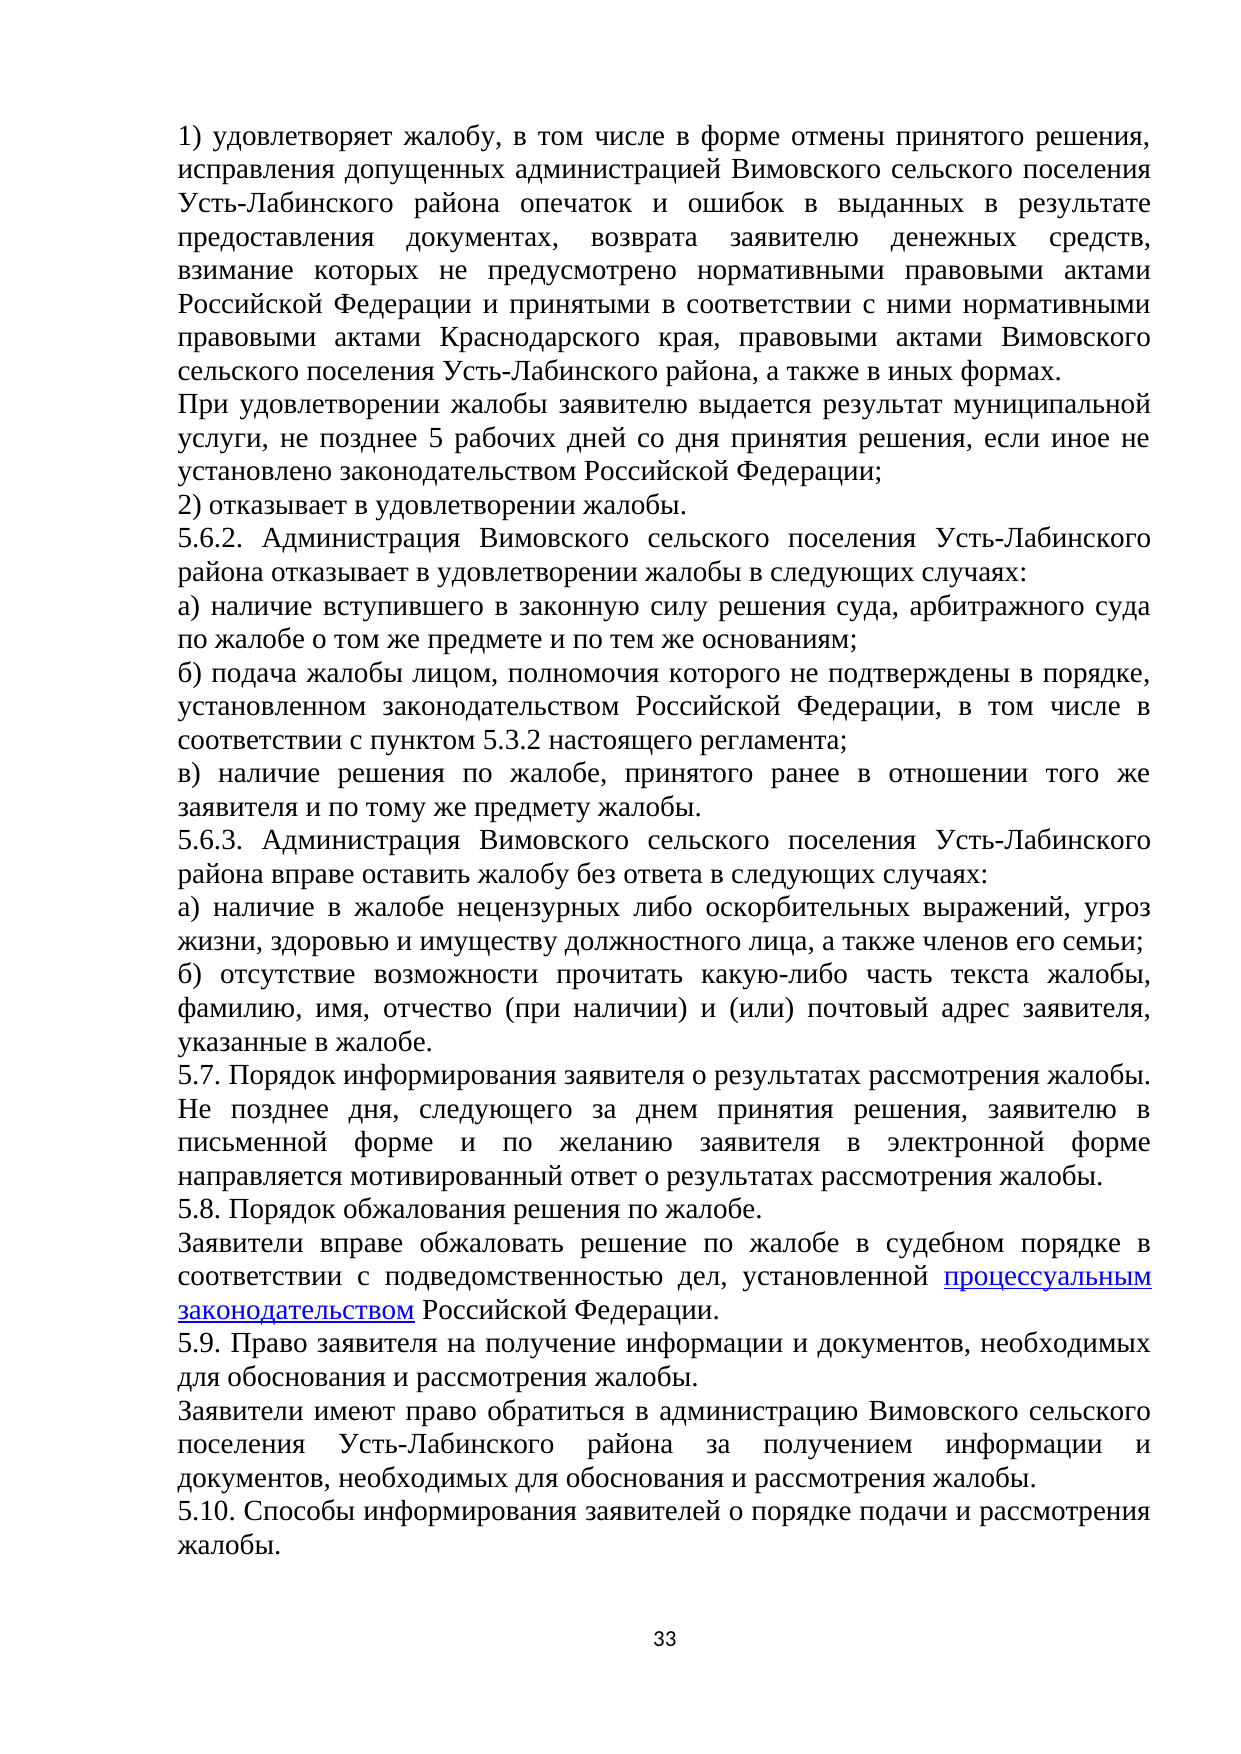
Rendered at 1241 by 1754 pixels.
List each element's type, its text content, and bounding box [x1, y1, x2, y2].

text При удовлетворении жалобы заявителю выдается результат муниципальной услуги, не позднее 5 рабочих дней со дня принятия решения, если иное не установлено законодательством Российской Федерации; [177, 386, 1152, 487]
text 5.10. Способы информирования заявителей о порядке подачи и рассмотрения жалобы. [177, 1493, 1152, 1560]
text а) наличие в жалобе нецензурных либо оскорбительных выражений, угроз жизни, здоровью и имуществу должностного лица, а также членов его семьи; [177, 889, 1152, 957]
text Не позднее дня, следующего за днем принятия решения, заявителю в письменной форме и по желанию заявителя в электронной форме направляется мотивированный ответ о результатах рассмотрения жалобы. [177, 1091, 1152, 1191]
text в) наличие решения по жалобе, принятого ранее в отношении того же заявителя и по тому же предмету жалобы. [177, 755, 1152, 822]
text 5.6.3. Администрация Вимовского сельского поселения Усть-Лабинского района вправе оставить жалобу без ответа в следующих случаях: [177, 822, 1152, 889]
text 5.8. Порядок обжалования решения по жалобе. [177, 1191, 1152, 1225]
text 1) удовлетворяет жалобу, в том числе в форме отмены принятого решения, исправления допущенных администрацией Вимовского сельского поселения Усть-Лабинского района опечаток и ошибок в выданных в результате предоставления документах, возврата заявителю денежных средств, взимание которых не предусмотрено нормативными правовыми актами Российской Федерации и принятыми в соответствии с ними нормативными правовыми актами Краснодарского края, правовыми актами Вимовского сельского поселения Усть-Лабинского района, а также в иных формах. [177, 118, 1152, 386]
text а) наличие вступившего в законную силу решения суда, арбитражного суда по жалобе о том же предмете и по тем же основаниям; [177, 588, 1152, 655]
text б) отсутствие возможности прочитать какую-либо часть текста жалобы, фамилию, имя, отчество (при наличии) и (или) почтовый адрес заявителя, указанные в жалобе. [177, 957, 1152, 1057]
text 5.9. Право заявителя на получение информации и документов, необходимых для обоснования и рассмотрения жалобы. [177, 1326, 1152, 1393]
text б) подача жалобы лицом, полномочия которого не подтверждены в порядке, установленном законодательством Российской Федерации, в том числе в соответствии с пунктом 5.3.2 настоящего регламента; [177, 655, 1152, 755]
text 5.7. Порядок информирования заявителя о результатах рассмотрения жалобы. [177, 1057, 1152, 1091]
text 5.6.2. Администрация Вимовского сельского поселения Усть-Лабинского района отказывает в удовлетворении жалобы в следующих случаях: [177, 521, 1152, 588]
text 2) отказывает в удовлетворении жалобы. [177, 487, 1152, 521]
text Заявители вправе обжаловать решение по жалобе в судебном порядке в соответствии с подведомственностью дел, установленной процессуальным законодательством Российской Федерации. [177, 1225, 1152, 1326]
text Заявители имеют право обратиться в администрацию Вимовского сельского поселения Усть-Лабинского района за получением информации и документов, необходимых для обоснования и рассмотрения жалобы. [177, 1393, 1152, 1493]
